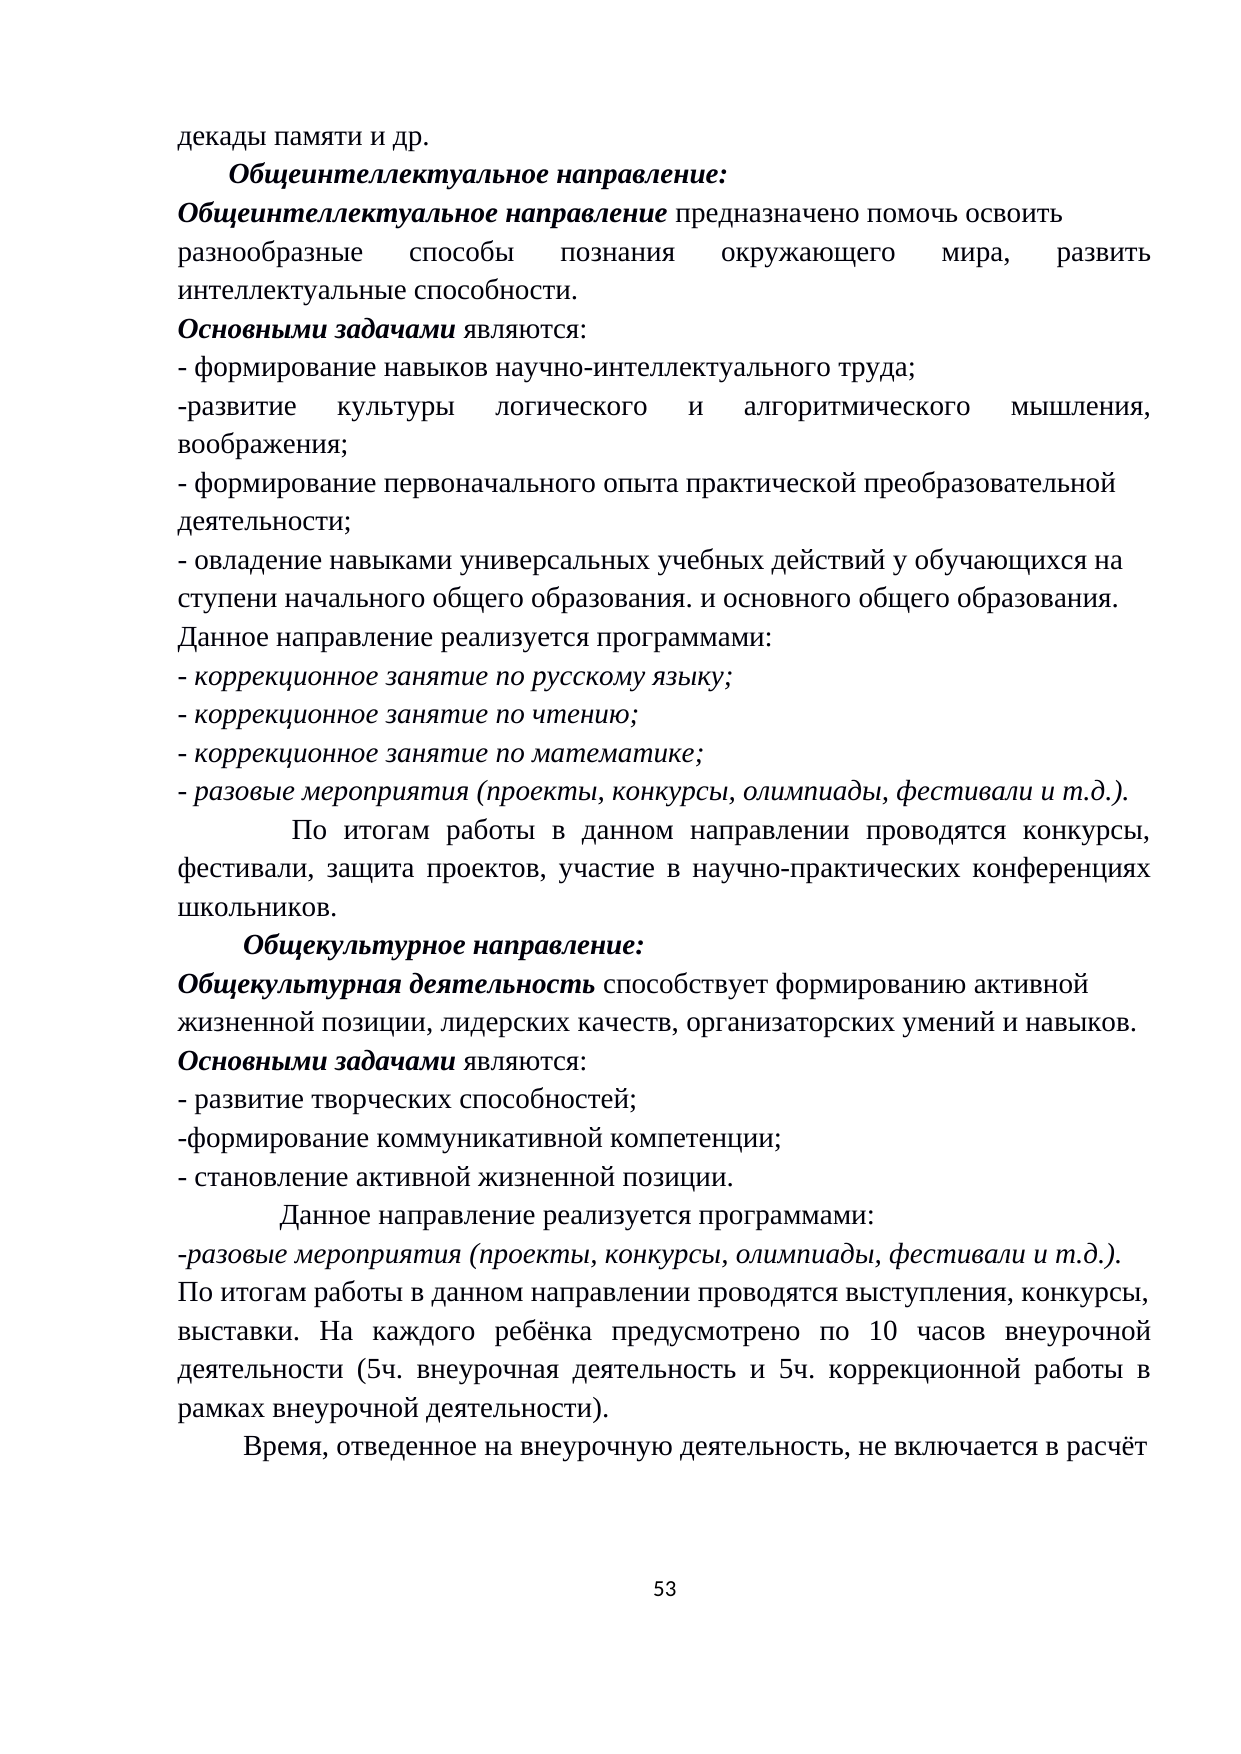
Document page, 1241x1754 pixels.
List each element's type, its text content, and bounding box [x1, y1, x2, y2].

text - разовые мероприятия (проекты, конкурсы, олимпиады, фестивали и т.д.). [177, 773, 1152, 807]
text ступени начального общего образования. и основного общего образования. [177, 581, 1152, 614]
text Основными задачами являются: [177, 311, 1152, 344]
text декады памяти и др. [177, 118, 1152, 152]
text По итогам работы в данном направлении проводятся выступления, конкурсы, [177, 1274, 1152, 1308]
text - коррекционное занятие по математике; [177, 735, 1152, 768]
text - коррекционное занятие по чтению; [177, 696, 1152, 730]
text Данное направление реализуется программами: [177, 1197, 1152, 1231]
text -формирование коммуникативной компетенции; [177, 1120, 1152, 1154]
text деятельности; [177, 503, 1152, 537]
text - коррекционное занятие по русскому языку; [177, 658, 1152, 691]
text выставки. На каждого ребёнка предусмотрено по 10 часов внеурочной деятельности (5ч. внеурочная деятельность и 5ч. коррекционной работы в рамках внеурочной деятельности). [177, 1313, 1152, 1423]
text разнообразные способы познания окружающего мира, развить интеллектуальные способности. [177, 234, 1152, 306]
text Время, отведенное на внеурочную деятельность, не включается в расчёт [177, 1428, 1152, 1462]
text жизненной позиции, лидерских качеств, организаторских умений и навыков. [177, 1004, 1152, 1038]
text -развитие культуры логического и алгоритмического мышления, воображения; [177, 388, 1152, 460]
text - развитие творческих способностей; [177, 1082, 1152, 1115]
text - становление активной жизненной позиции. [177, 1159, 1152, 1192]
text - формирование первоначального опыта практической преобразовательной [177, 465, 1152, 498]
text - формирование навыков научно-интеллектуального труда; [177, 349, 1152, 383]
text Основными задачами являются: [177, 1043, 1152, 1077]
text Общекультурная деятельность способствует формированию активной [177, 966, 1152, 999]
text Общеинтеллектуальное направление: [177, 157, 1152, 190]
text По итогам работы в данном направлении проводятся конкурсы, фестивали, защита проектов, участие в научно-практических конференциях школьников. [177, 812, 1152, 922]
text Данное направление реализуется программами: [177, 619, 1152, 653]
text - овладение навыками универсальных учебных действий у обучающихся на [177, 542, 1152, 576]
text -разовые мероприятия (проекты, конкурсы, олимпиады, фестивали и т.д.). [177, 1236, 1152, 1269]
text Общеинтеллектуальное направление предназначено помочь освоить [177, 195, 1152, 229]
text Общекультурное направление: [177, 927, 1152, 961]
